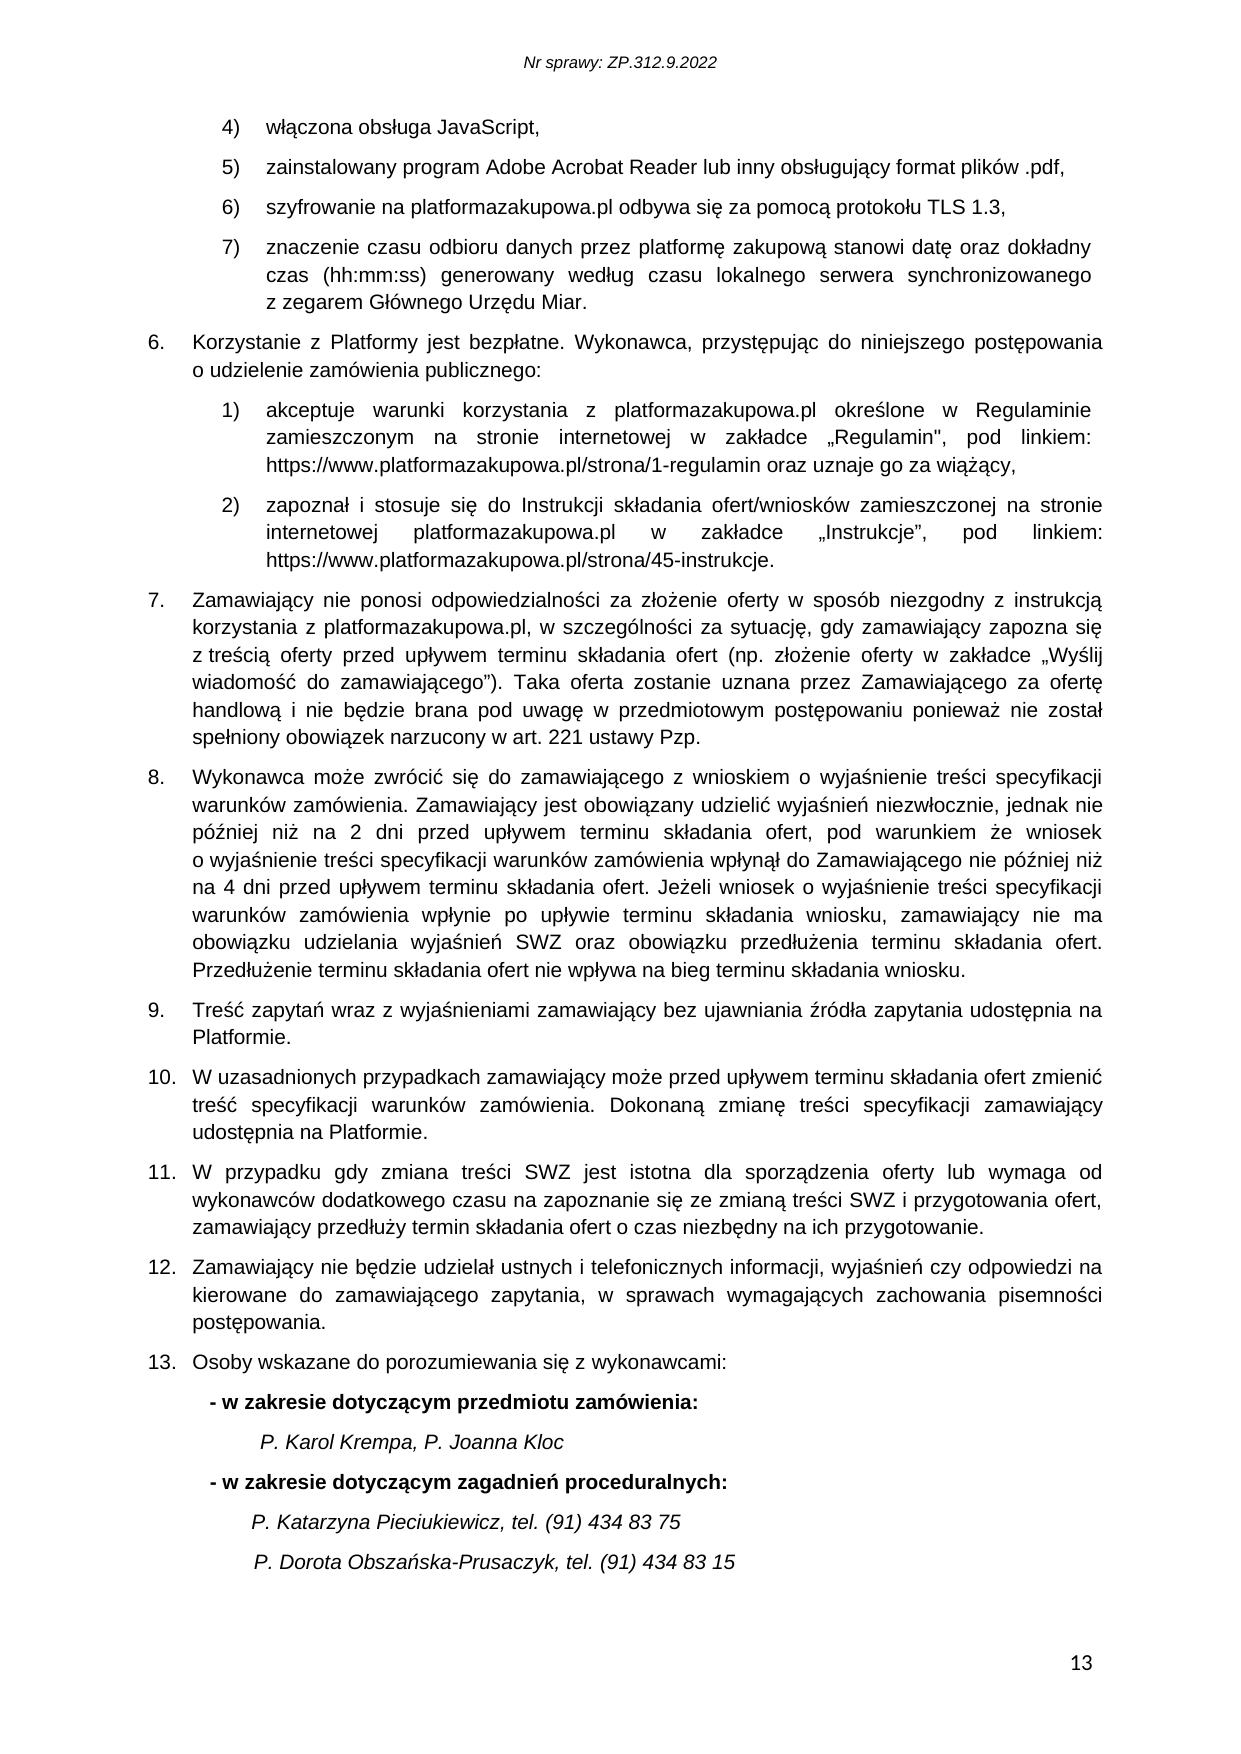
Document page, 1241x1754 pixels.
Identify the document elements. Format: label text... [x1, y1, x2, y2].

list zapoznał i stosuje się do Instrukcji składania ofert/wniosków zamieszczonej na stronie internetowej platformazakupowa.pl w zakładce „Instrukcje”, pod linkiem: https://www.platformazakupowa.pl/strona/45-instrukcje. [221, 493, 1104, 572]
list Korzystanie z Platformy jest bezpłatne. Wykonawca, przystępując do niniejszego postępowania o udzielenie zamówienia publicznego: [148, 330, 1104, 382]
list włączona obsługa JavaScript, [222, 115, 1092, 139]
list znaczenie czasu odbioru danych przez platformę zakupową stanowi datę oraz dokładny czas (hh:mm:ss) generowany według czasu lokalnego serwera synchronizowanego z zegarem Głównego Urzędu Miar. [222, 235, 1092, 314]
text P. Katarzyna Pieciukiewicz, tel. (91) 434 83 75 [229, 1510, 1090, 1534]
list W uzasadnionych przypadkach zamawiający może przed upływem terminu składania ofert zmienić treść specyfikacji warunków zamówienia. Dokonaną zmianę treści specyfikacji zamawiający udostępnia na Platformie. [148, 1065, 1104, 1144]
list Wykonawca może zwrócić się do zamawiającego z wnioskiem o wyjaśnienie treści specyfikacji warunków zamówienia. Zamawiający jest obowiązany udzielić wyjaśnień niezwłocznie, jednak nie później niż na 2 dni przed upływem terminu składania ofert, pod warunkiem że wniosek o wyjaśnienie treści specyfikacji warunków zamówienia wpłynął do Zamawiającego nie później niż na 4 dni przed upływem terminu składania ofert. Jeżeli wniosek o wyjaśnienie treści specyfikacji warunków zamówienia wpłynie po upływie terminu składania wniosku, zamawiający nie ma obowiązku udzielania wyjaśnień SWZ oraz obowiązku przedłużenia terminu składania ofert. Przedłużenie terminu składania ofert nie wpływa na bieg terminu składania wniosku. [148, 765, 1104, 982]
list Treść zapytań wraz z wyjaśnieniami zamawiający bez ujawniania źródła zapytania udostępnia na Platformie. [148, 998, 1104, 1049]
list W przypadku gdy zmiana treści SWZ jest istotna dla sporządzenia oferty lub wymaga od wykonawców dodatkowego czasu na zapoznanie się ze zmianą treści SWZ i przygotowania ofert, zamawiający przedłuży termin składania ofert o czas niezbędny na ich przygotowanie. [148, 1160, 1104, 1239]
text P. Dorota Obszańska-Prusaczyk, tel. (91) 434 83 15 [192, 1550, 1104, 1574]
list Zamawiający nie ponosi odpowiedzialności za złożenie oferty w sposób niezgodny z instrukcją korzystania z platformazakupowa.pl, w szczególności za sytuację, gdy zamawiający zapozna się z treścią oferty przed upływem terminu składania ofert (np. złożenie oferty w zakładce „Wyślij wiadomość do zamawiającego”). Taka oferta zostanie uznana przez Zamawiającego za ofertę handlową i nie będzie brana pod uwagę w przedmiotowym postępowaniu ponieważ nie został spełniony obowiązek narzucony w art. 221 ustawy Pzp. [148, 588, 1104, 749]
list szyfrowanie na platformazakupowa.pl odbywa się za pomocą protokołu TLS 1.3, [222, 195, 1092, 219]
text P. Karol Krempa, P. Joanna Kloc [229, 1430, 1090, 1454]
list akceptuje warunki korzystania z platformazakupowa.pl określone w Regulaminie zamieszczonym na stronie internetowej w zakładce „Regulamin", pod linkiem: https://www.platformazakupowa.pl/strona/1-regulamin oraz uznaje go za wiążący, [221, 398, 1092, 477]
text - w zakresie dotyczącym przedmiotu zamówienia: [185, 1390, 1090, 1414]
list Osoby wskazane do porozumiewania się z wykonawcami: [148, 1350, 1104, 1374]
list Zamawiający nie będzie udzielał ustnych i telefonicznych informacji, wyjaśnień czy odpowiedzi na kierowane do zamawiającego zapytania, w sprawach wymagających zachowania pisemności postępowania. [148, 1255, 1104, 1334]
list zainstalowany program Adobe Acrobat Reader lub inny obsługujący format plików .pdf, [222, 155, 1092, 179]
text - w zakresie dotyczącym zagadnień proceduralnych: [185, 1470, 1090, 1494]
